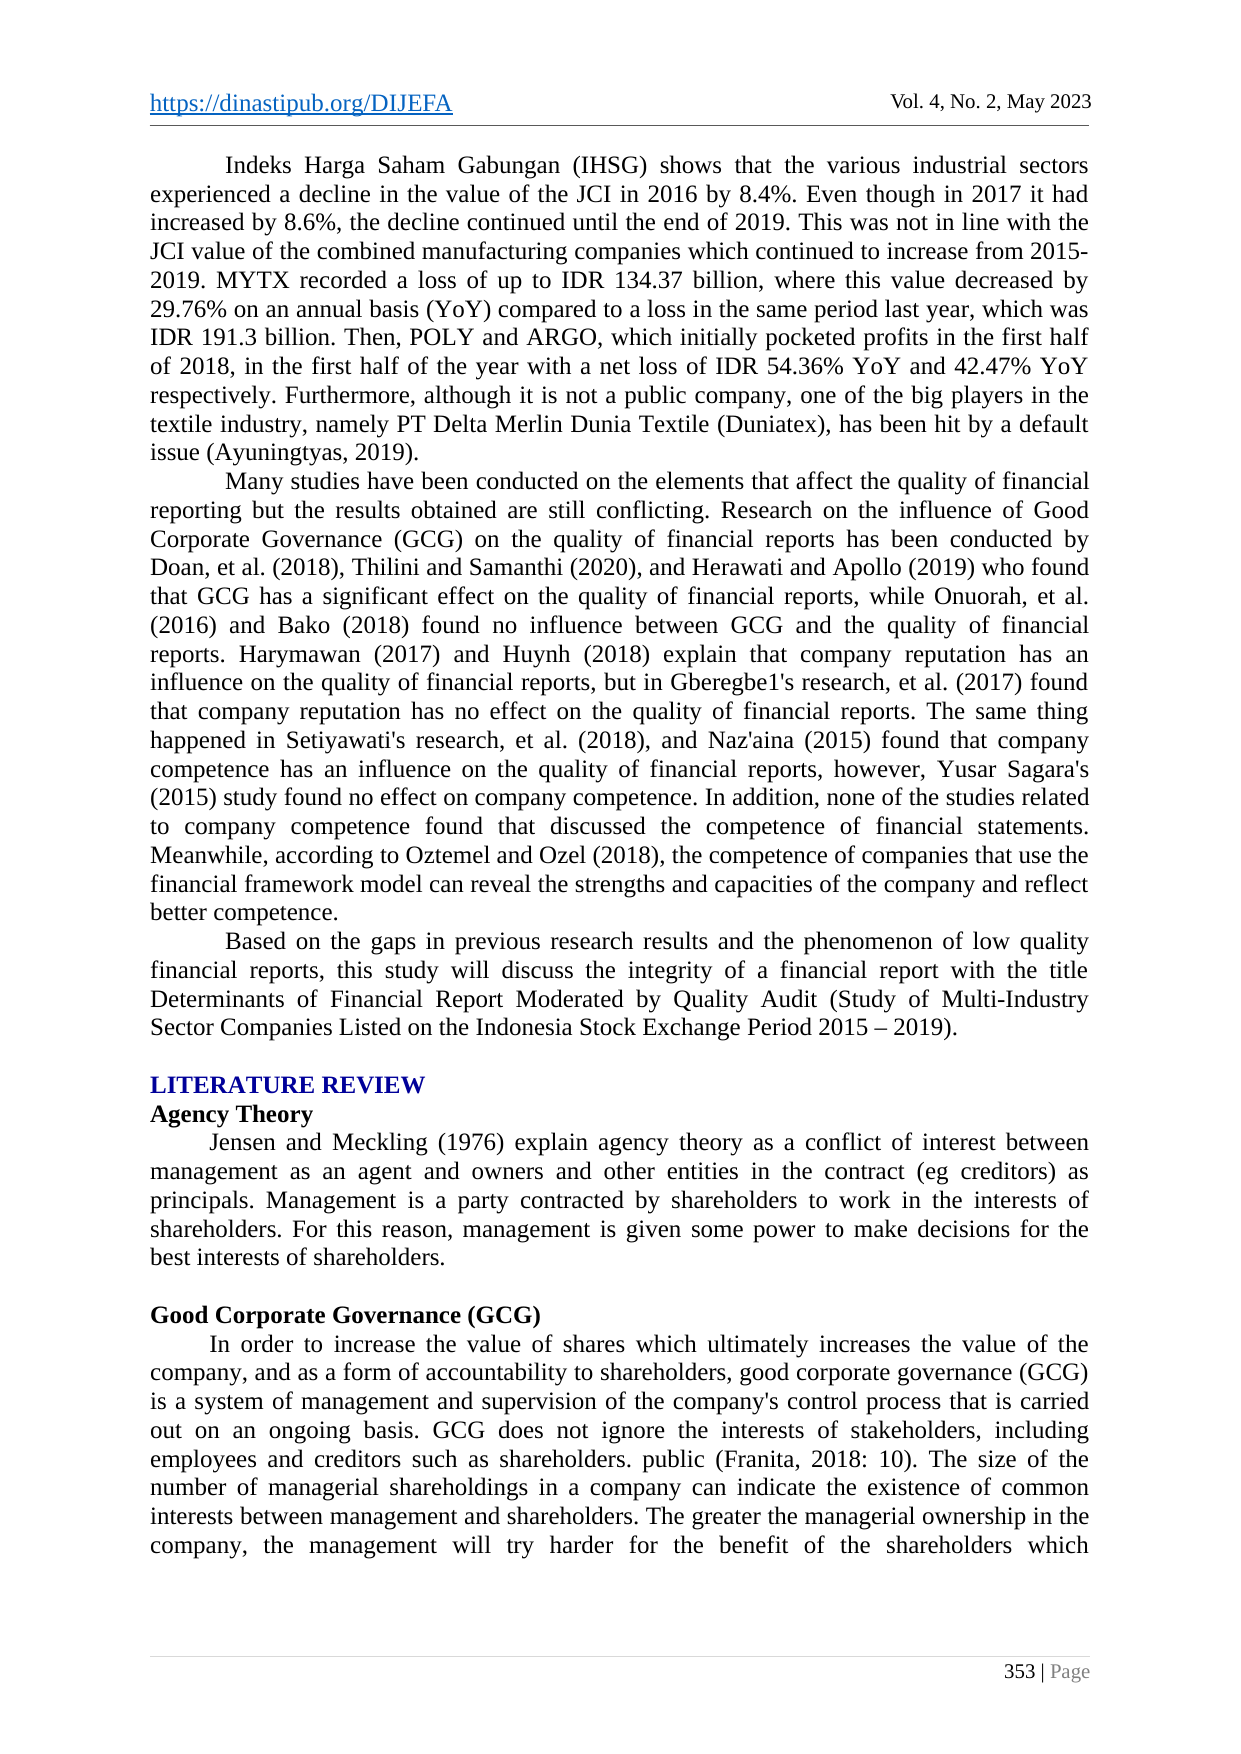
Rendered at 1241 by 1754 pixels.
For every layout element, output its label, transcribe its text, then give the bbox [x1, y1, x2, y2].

text Jensen and Meckling (1976) explain agency theory as a conflict of interest between management as an agent and owners and other entities in the contract (eg creditors) as principals. Management is a party contracted by shareholders to work in the interests of shareholders. For this reason, management is given some power to make decisions for the best interests of shareholders. [150, 1127, 1090, 1271]
text Based on the gaps in previous research results and the phenomenon of low quality financial reports, this study will discuss the integrity of a financial report with the title Determinants of Financial Report Moderated by Quality Audit (Study of Multi-Industry Sector Companies Listed on the Indonesia Stock Exchange Period 2015 – 2019). [150, 926, 1090, 1041]
text Many studies have been conducted on the elements that affect the quality of financial reporting but the results obtained are still conflicting. Research on the influence of Good Corporate Governance (GCG) on the quality of financial reports has been conducted by Doan, et al. (2018), Thilini and Samanthi (2020), and Herawati and Apollo (2019) who found that GCG has a significant effect on the quality of financial reports, while Onuorah, et al. (2016) and Bako (2018) found no influence between GCG and the quality of financial reports. Harymawan (2017) and Huynh (2018) explain that company reputation has an influence on the quality of financial reports, but in Gberegbe1's research, et al. (2017) found that company reputation has no effect on the quality of financial reports. The same thing happened in Setiyawati's research, et al. (2018), and Naz'aina (2015) found that company competence has an influence on the quality of financial reports, however, Yusar Sagara's (2015) study found no effect on company competence. In addition, none of the studies related to company competence found that discussed the competence of financial statements. Meanwhile, according to Oztemel and Ozel (2018), the competence of companies that use the financial framework model can reveal the strengths and capacities of the company and reflect better competence. [150, 466, 1090, 926]
text LITERATURE REVIEW [150, 1070, 1090, 1099]
text Good Corporate Governance (GCG) [150, 1300, 1090, 1329]
text Agency Theory [150, 1099, 1090, 1127]
text Indeks Harga Saham Gabungan (IHSG) shows that the various industrial sectors experienced a decline in the value of the JCI in 2016 by 8.4%. Even though in 2017 it had increased by 8.6%, the decline continued until the end of 2019. This was not in line with the JCI value of the combined manufacturing companies which continued to increase from 2015-2019. MYTX recorded a loss of up to IDR 134.37 billion, where this value decreased by 29.76% on an annual basis (YoY) compared to a loss in the same period last year, which was IDR 191.3 billion. Then, POLY and ARGO, which initially pocketed profits in the first half of 2018, in the first half of the year with a net loss of IDR 54.36% YoY and 42.47% YoY respectively. Furthermore, although it is not a public company, one of the big players in the textile industry, namely PT Delta Merlin Dunia Textile (Duniatex), has been hit by a default issue (Ayuningtyas, 2019). [150, 150, 1090, 466]
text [150, 1329, 1090, 1559]
